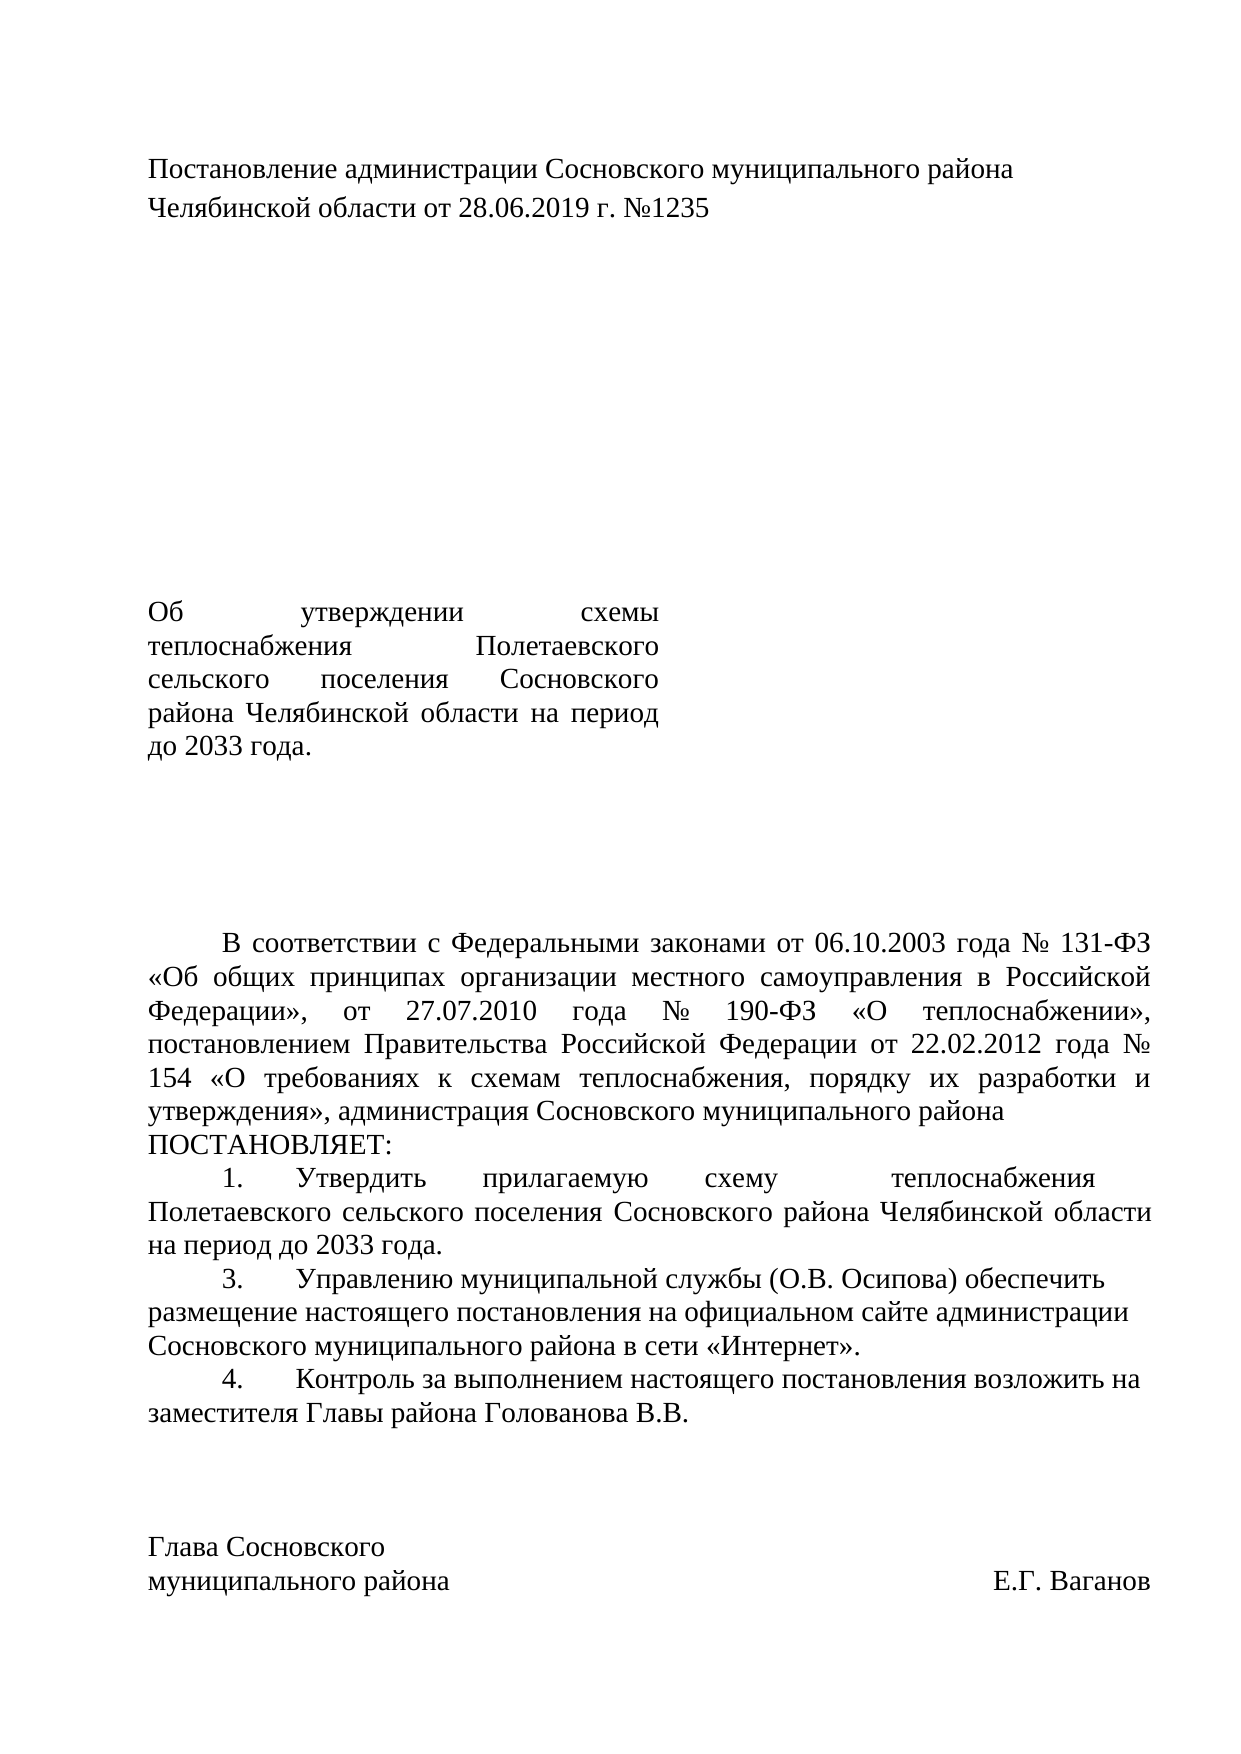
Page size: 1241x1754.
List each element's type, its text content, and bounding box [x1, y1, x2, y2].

text муниципального района Е.Г. Ваганов [148, 1563, 1152, 1596]
text Глава Сосновского [148, 1529, 1152, 1563]
title В соответствии с Федеральными законами от 06.10.2003 года № 131-ФЗ «Об общих принципах организации местного самоуправления в Российской Федерации», от 27.07.2010 года № 190-ФЗ «О теплоснабжении», постановлением Правительства Российской Федерации от 22.02.2012 года № 154 «О требованиях к схемам теплоснабжения, порядку их разработки и утверждения», администрация Сосновского муниципального района [148, 926, 1152, 1127]
text 3. Управлению муниципальной службы (О.В. Осипова) обеспечить размещение настоящего постановления на официальном сайте администрации Сосновского муниципального района в сети «Интернет». [148, 1261, 1152, 1362]
text ПОСТАНОВЛЯЕТ: [148, 1127, 1152, 1160]
list Утвердить прилагаемую схему теплоснабжения Полетаевского сельского поселения Сосновского района Челябинской области на период до 2033 года. [148, 1160, 1152, 1261]
table_header Об утверждении схемы теплоснабжения Полетаевского сельского поселения Сосновского района Челябинской области на период до 2033 года. [136, 427, 670, 762]
text 4. Контроль за выполнением настоящего постановления возложить на заместителя Главы района Голованова В.В. [148, 1362, 1152, 1429]
text Постановление администрации Сосновского муниципального района Челябинской области от 28.06.2019 г. №1235 [148, 152, 1152, 224]
